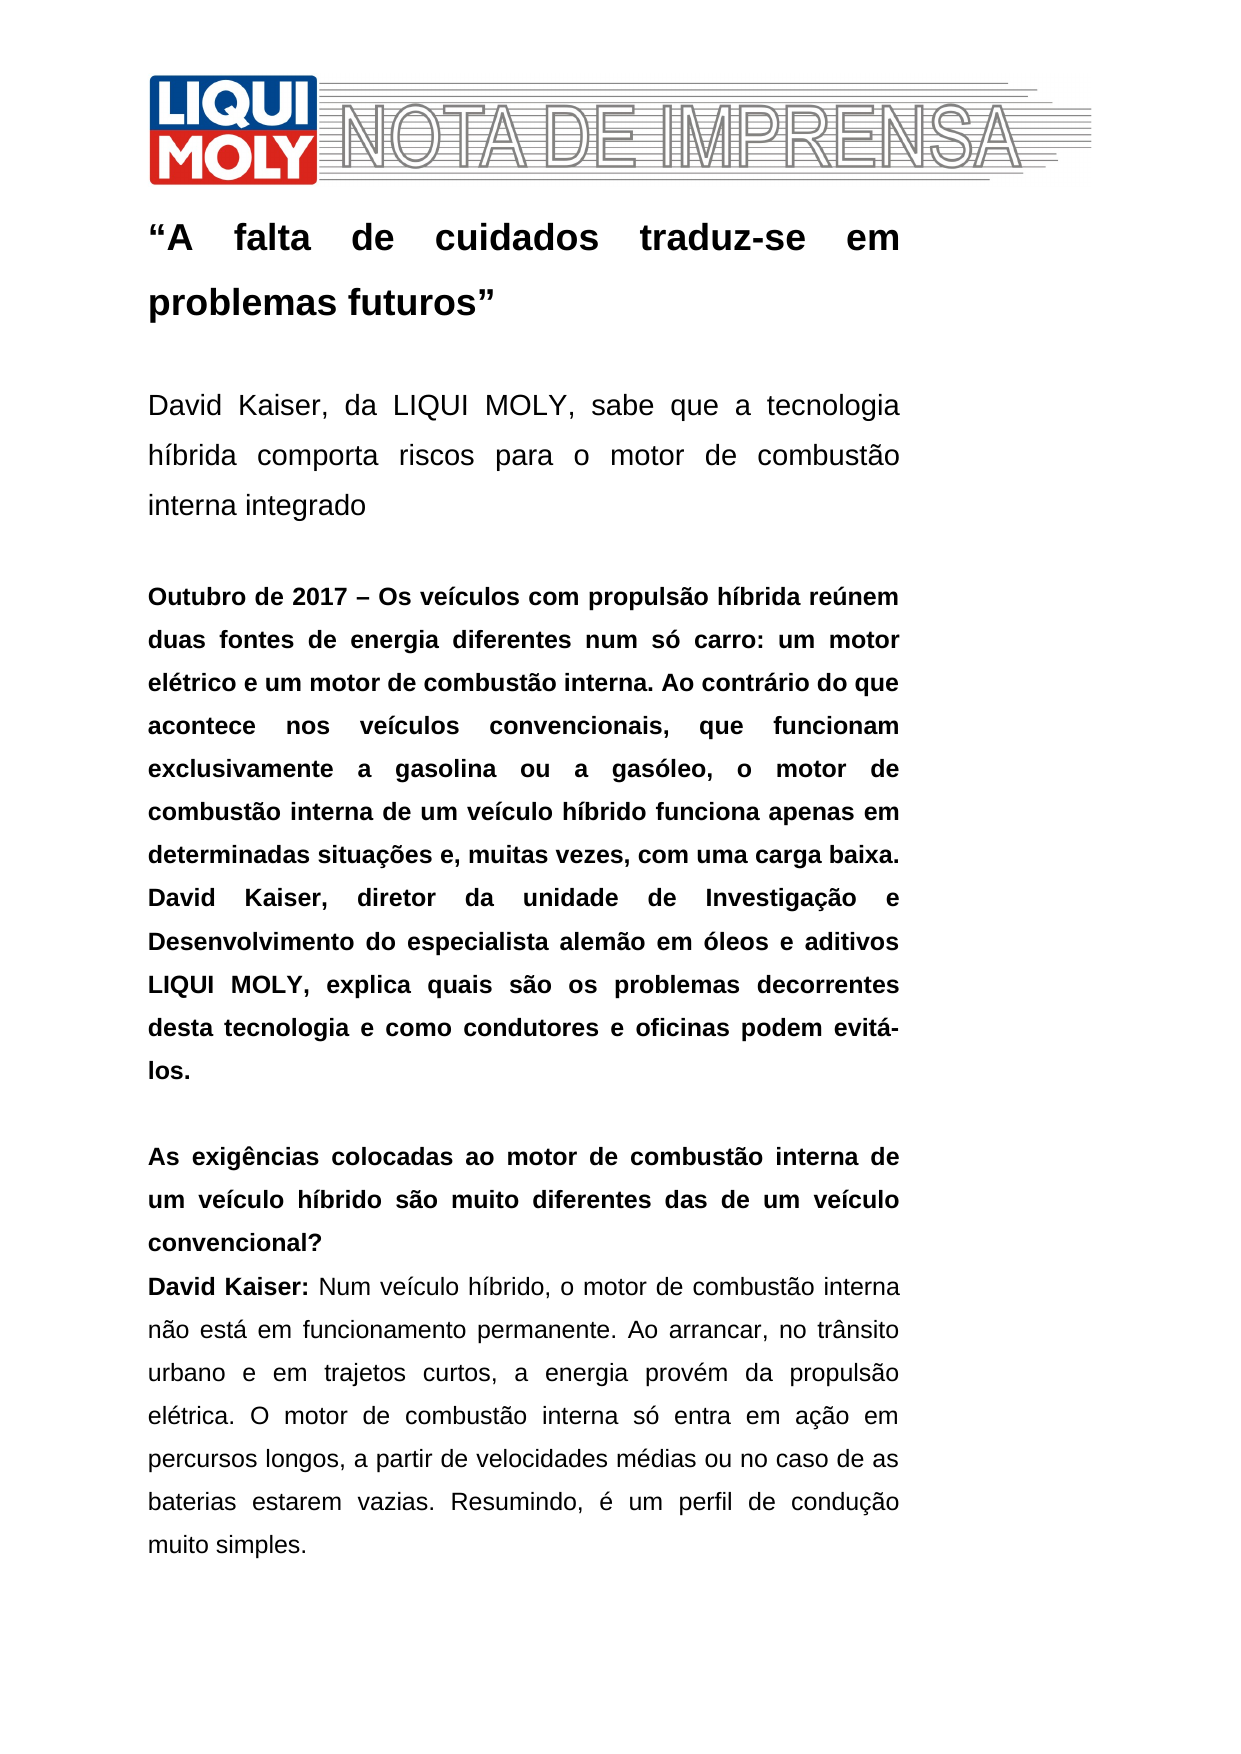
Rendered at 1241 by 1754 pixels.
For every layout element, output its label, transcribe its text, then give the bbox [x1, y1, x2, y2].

text As exigências colocadas ao motor de combustão interna de um veículo híbrido são muito diferentes das de um veículo convencional? [148, 1142, 901, 1257]
picture [147, 73, 1092, 187]
text “A falta de cuidados traduz-se em problemas futuros” [148, 215, 901, 323]
text David Kaiser, da LIQUI MOLY, sabe que a tecnologia híbrida comporta riscos para o motor de combustão interna integrado [148, 387, 901, 522]
text Outubro de 2017 – Os veículos com propulsão híbrida reúnem duas fontes de energia diferentes num só carro: um motor elétrico e um motor de combustão interna. Ao contrário do que acontece nos veículos convencionais, que funcionam exclusivamente a gasolina ou a gasóleo, o motor de combustão interna de um veículo híbrido funciona apenas em determinadas situações e, muitas vezes, com uma carga baixa. David Kaiser, diretor da unidade de Investigação e Desenvolvimento do especialista alemão em óleos e aditivos LIQUI MOLY, explica quais são os problemas decorrentes desta tecnologia e como condutores e oficinas podem evitá-los. [148, 582, 901, 1085]
text David Kaiser: Num veículo híbrido, o motor de combustão interna não está em funcionamento permanente. Ao arrancar, no trânsito urbano e em trajetos curtos, a energia provém da propulsão elétrica. O motor de combustão interna só entra em ação em percursos longos, a partir de velocidades médias ou no caso de as baterias estarem vazias. Resumindo, é um perfil de condução muito simples. [148, 1272, 901, 1559]
